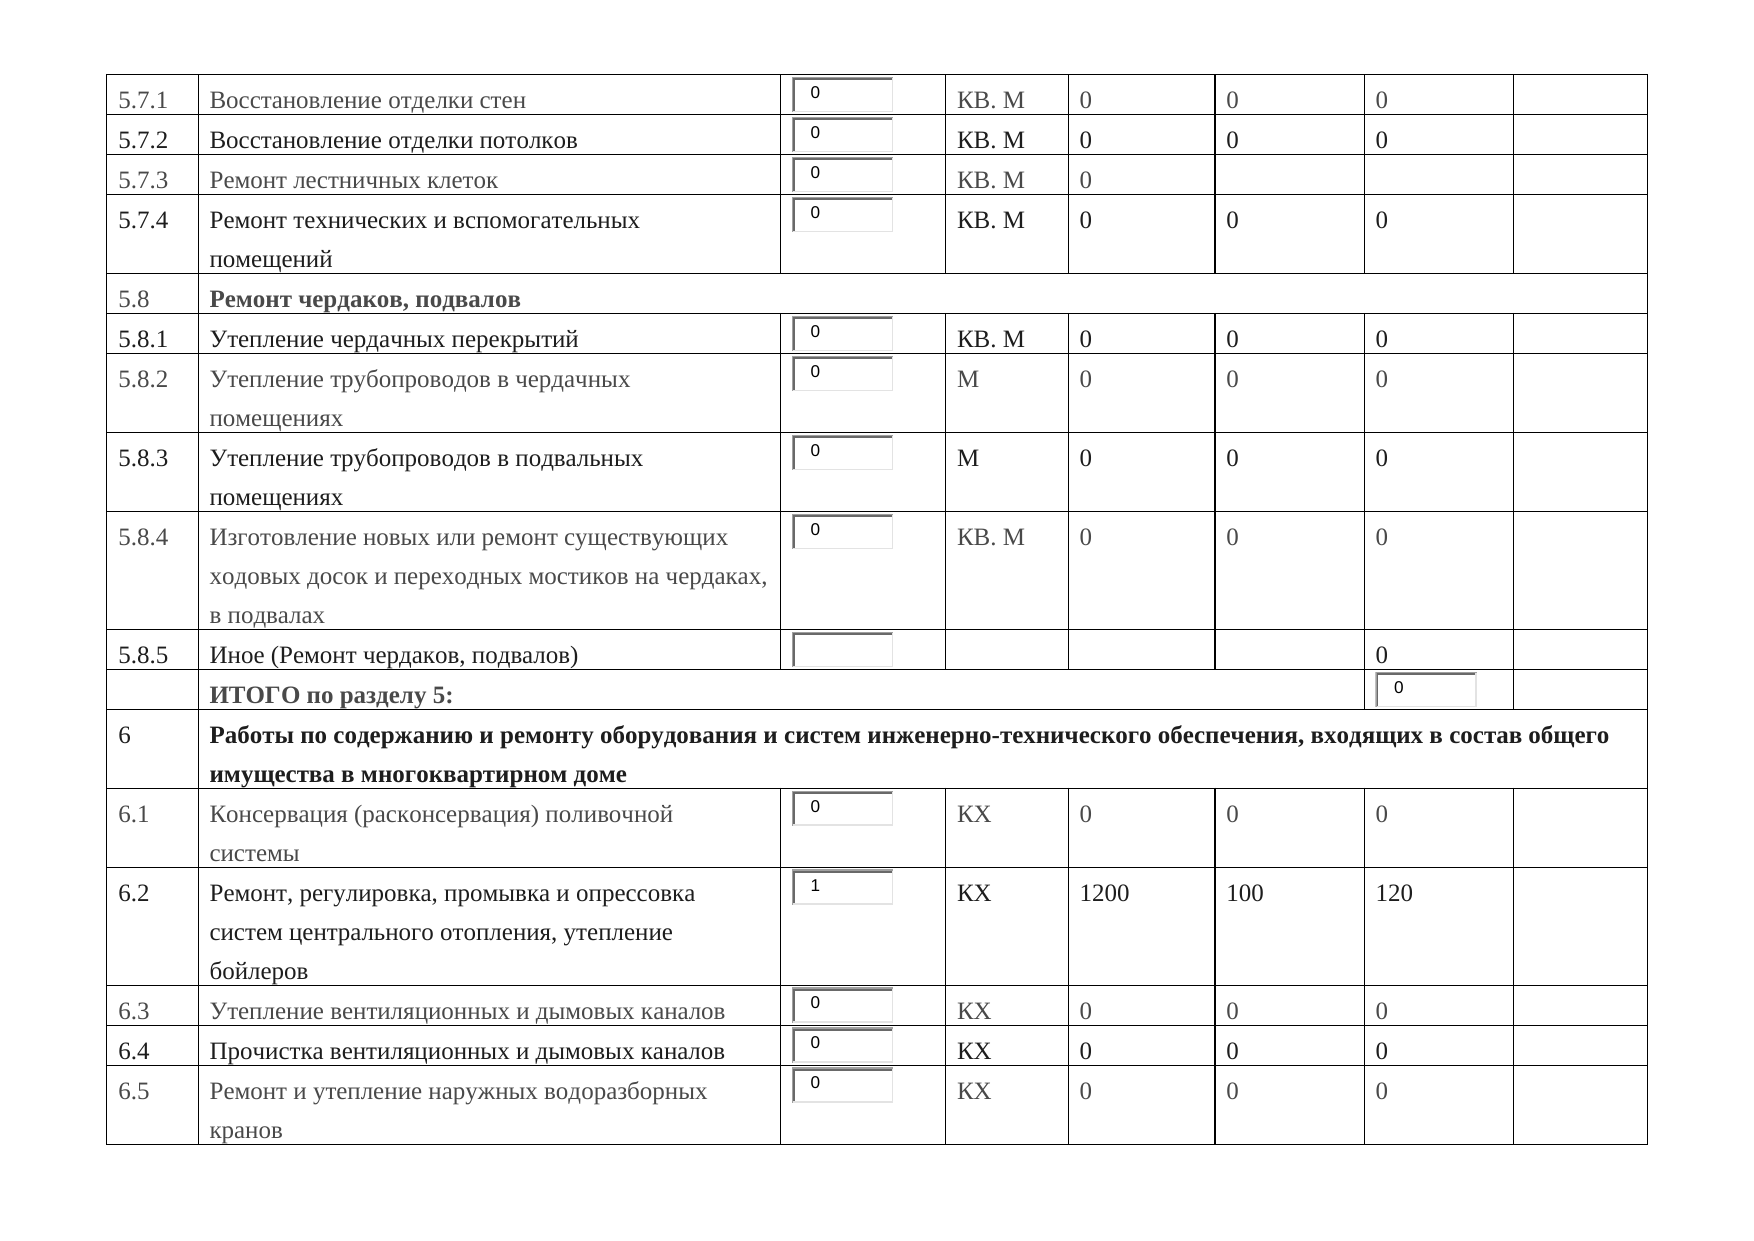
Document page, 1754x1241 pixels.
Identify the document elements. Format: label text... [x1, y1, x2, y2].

table_cell ИТОГО по разделу 5: [199, 670, 1364, 709]
table_cell [781, 314, 945, 353]
table_cell 6.2 [107, 868, 198, 984]
table_cell 0 [1216, 195, 1364, 273]
table_cell 0 [1365, 630, 1513, 669]
table_cell 0 [1365, 314, 1513, 353]
table_cell 6 [107, 710, 198, 788]
table_cell 0 [1069, 155, 1214, 194]
table_cell [1514, 986, 1647, 1024]
table_cell [1514, 789, 1647, 867]
table_cell 0 [1216, 512, 1364, 629]
table_cell Утепление трубопроводов в подвальных помещениях [199, 433, 780, 511]
table_cell [1514, 868, 1647, 984]
table_cell Иное (Ремонт чердаков, подвалов) [199, 630, 780, 669]
table_cell [946, 630, 1068, 669]
table_cell КХ [946, 789, 1068, 867]
table_cell 0 [1216, 1066, 1364, 1143]
table_cell [781, 868, 945, 984]
table_cell Восстановление отделки потолков [199, 115, 780, 154]
table_cell 6.4 [107, 1026, 198, 1064]
table_cell Утепление трубопроводов в чердачных помещениях [199, 354, 780, 432]
table_cell 0 [1216, 986, 1364, 1024]
table_cell 0 [1365, 195, 1513, 273]
table_cell 0 [1216, 314, 1364, 353]
table_cell 0 [1216, 1026, 1364, 1064]
table_cell Утепление вентиляционных и дымовых каналов [199, 986, 780, 1024]
table_cell 0 [1365, 433, 1513, 511]
table_cell КВ. М [946, 75, 1068, 114]
table_cell 5.8.3 [107, 433, 198, 511]
table_cell 1200 [1069, 868, 1214, 984]
table_cell М [946, 433, 1068, 511]
table_cell [1365, 670, 1513, 709]
table_cell 0 [1216, 433, 1364, 511]
table_cell [1514, 75, 1647, 114]
table_cell 5.8 [107, 274, 198, 313]
table_cell [1514, 670, 1647, 709]
table_cell [781, 630, 945, 669]
table_cell 0 [1069, 354, 1214, 432]
table_cell [1514, 314, 1647, 353]
table_cell 0 [1069, 986, 1214, 1024]
table_cell Прочистка вентиляционных и дымовых каналов [199, 1026, 780, 1064]
table_cell КВ. М [946, 512, 1068, 629]
table_cell 0 [1365, 354, 1513, 432]
table_cell [781, 1026, 945, 1064]
table_cell 0 [1069, 789, 1214, 867]
table_cell 5.8.1 [107, 314, 198, 353]
table_cell [781, 1066, 945, 1143]
table_cell Работы по содержанию и ремонту оборудования и систем инженерно-технического обеспечения, входящих в состав общего имущества в многоквартирном доме [199, 710, 1647, 788]
table_cell [781, 155, 945, 194]
table_cell [1514, 195, 1647, 273]
table_cell 6.3 [107, 986, 198, 1024]
table_cell 0 [1216, 789, 1364, 867]
table_cell 6.5 [107, 1066, 198, 1143]
table_cell 0 [1069, 195, 1214, 273]
table_cell 100 [1216, 868, 1364, 984]
table_cell [1514, 1026, 1647, 1064]
table_cell [1216, 630, 1364, 669]
table_cell 0 [1365, 75, 1513, 114]
table_cell КХ [946, 868, 1068, 984]
table_cell 5.8.5 [107, 630, 198, 669]
table_cell КВ. М [946, 195, 1068, 273]
table_cell Изготовление новых или ремонт существующих ходовых досок и переходных мостиков на чердаках, в подвалах [199, 512, 780, 629]
table_cell 5.7.1 [107, 75, 198, 114]
table_cell 0 [1365, 1026, 1513, 1064]
table_cell [781, 433, 945, 511]
table_cell Восстановление отделки стен [199, 75, 780, 114]
table_cell 5.7.2 [107, 115, 198, 154]
table_cell [781, 789, 945, 867]
table_cell 5.8.2 [107, 354, 198, 432]
table_cell 0 [1365, 1066, 1513, 1143]
table_cell [1514, 630, 1647, 669]
table_cell 0 [1069, 433, 1214, 511]
table_cell [1514, 115, 1647, 154]
table_cell [1514, 155, 1647, 194]
table_cell М [946, 354, 1068, 432]
table_cell [1216, 155, 1364, 194]
table_cell [781, 512, 945, 629]
table_cell [781, 986, 945, 1024]
table_cell Ремонт чердаков, подвалов [199, 274, 1647, 313]
table_cell [1514, 1066, 1647, 1143]
table_cell Ремонт технических и вспомогательных помещений [199, 195, 780, 273]
table_cell Консервация (расконсервация) поливочной системы [199, 789, 780, 867]
table_cell 0 [1216, 354, 1364, 432]
table_cell 0 [1365, 115, 1513, 154]
table_cell [1365, 155, 1513, 194]
table_cell 0 [1216, 115, 1364, 154]
table_cell [781, 115, 945, 154]
table_cell Ремонт и утепление наружных водоразборных кранов [199, 1066, 780, 1143]
table_cell 6.1 [107, 789, 198, 867]
table_cell [107, 670, 198, 709]
table_cell [1514, 354, 1647, 432]
table_cell КХ [946, 986, 1068, 1024]
table_cell [781, 354, 945, 432]
table_cell Ремонт, регулировка, промывка и опрессовка систем центрального отопления, утепление бойлеров [199, 868, 780, 984]
table_cell 0 [1069, 75, 1214, 114]
table_cell [1069, 630, 1214, 669]
table_cell 0 [1069, 1066, 1214, 1143]
table_cell 5.7.4 [107, 195, 198, 273]
table_cell 5.7.3 [107, 155, 198, 194]
table_cell 0 [1216, 75, 1364, 114]
table_cell КХ [946, 1026, 1068, 1064]
table_cell 120 [1365, 868, 1513, 984]
table_cell 0 [1069, 115, 1214, 154]
table_cell 0 [1365, 512, 1513, 629]
table_cell 0 [1069, 1026, 1214, 1064]
table_cell [1514, 433, 1647, 511]
table_cell [781, 75, 945, 114]
table_cell 0 [1069, 512, 1214, 629]
table_cell КХ [946, 1066, 1068, 1143]
table_cell КВ. М [946, 314, 1068, 353]
table_cell 0 [1365, 789, 1513, 867]
table_cell [1514, 512, 1647, 629]
table_cell Ремонт лестничных клеток [199, 155, 780, 194]
table_cell КВ. М [946, 115, 1068, 154]
table_cell [781, 195, 945, 273]
table_cell КВ. М [946, 155, 1068, 194]
table_cell 5.8.4 [107, 512, 198, 629]
table_cell Утепление чердачных перекрытий [199, 314, 780, 353]
table_cell 0 [1365, 986, 1513, 1024]
table_cell 0 [1069, 314, 1214, 353]
